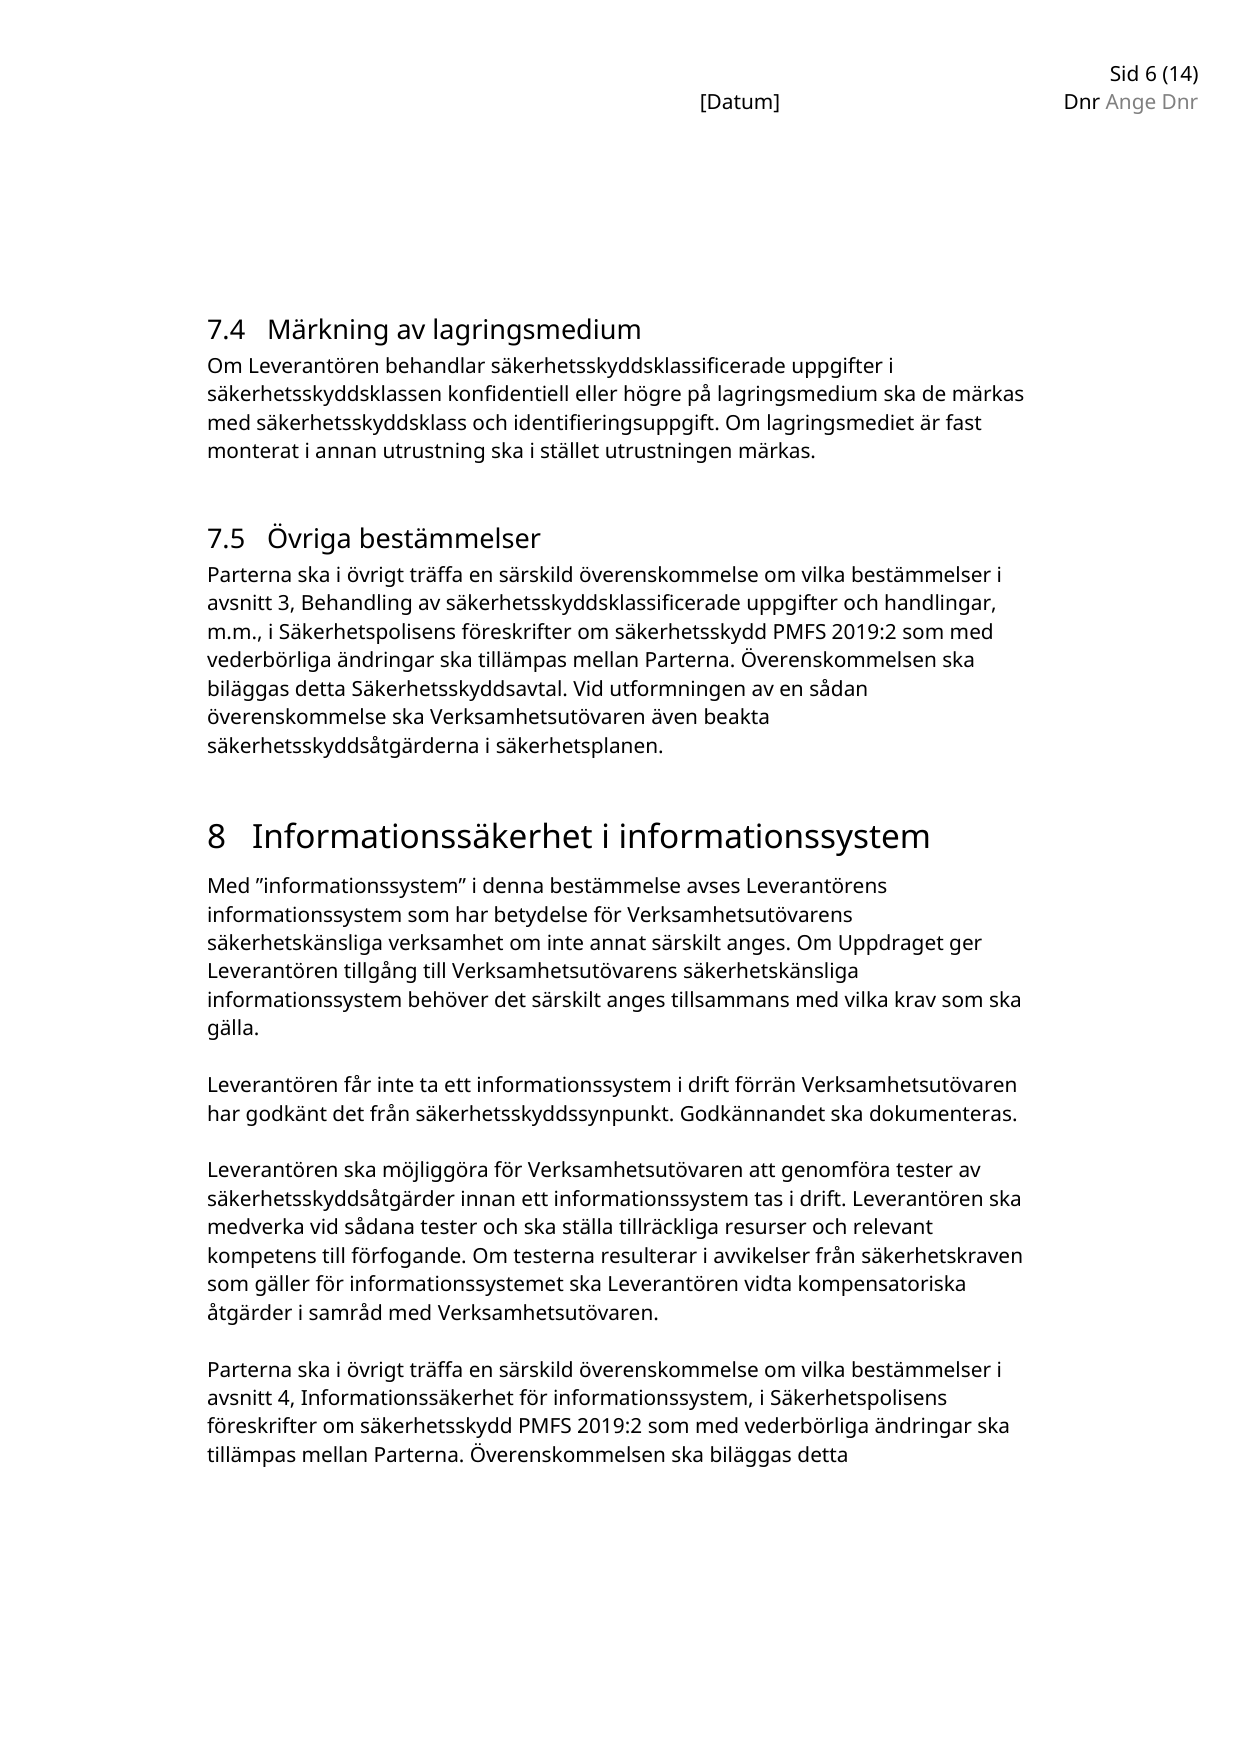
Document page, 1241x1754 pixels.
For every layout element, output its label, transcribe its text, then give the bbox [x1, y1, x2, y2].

subtitle Övriga bestämmelser [207, 519, 1033, 556]
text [207, 1355, 1033, 1468]
text Om Leverantören behandlar säkerhetsskyddsklassificerade uppgifter i säkerhetsskyddsklassen konfidentiell eller högre på lagringsmedium ska de märkas med säkerhetsskyddsklass och identifieringsuppgift. Om lagringsmediet är fast monterat i annan utrustning ska i stället utrustningen märkas. [207, 351, 1033, 465]
text Med ”informationssystem” i denna bestämmelse avses Leverantörens informationssystem som har betydelse för Verksamhetsutövarens säkerhetskänsliga verksamhet om inte annat särskilt anges. Om Uppdraget ger Leverantören tillgång till Verksamhetsutövarens säkerhetskänsliga informationssystem behöver det särskilt anges tillsammans med vilka krav som ska gälla. [207, 871, 1033, 1042]
subtitle Informationssäkerhet i informationssystem [207, 813, 1033, 859]
text Parterna ska i övrigt träffa en särskild överenskommelse om vilka bestämmelser i avsnitt 3, Behandling av säkerhetsskyddsklassificerade uppgifter och handlingar, m.m., i Säkerhetspolisens föreskrifter om säkerhetsskydd PMFS 2019:2 som med vederbörliga ändringar ska tillämpas mellan Parterna. Överenskommelsen ska biläggas detta Säkerhetsskyddsavtal. Vid utformningen av en sådan överenskommelse ska Verksamhetsutövaren även beakta säkerhetsskyddsåtgärderna i säkerhetsplanen. [207, 560, 1033, 759]
text Leverantören ska möjliggöra för Verksamhetsutövaren att genomföra tester av säkerhetsskyddsåtgärder innan ett informationssystem tas i drift. Leverantören ska medverka vid sådana tester och ska ställa tillräckliga resurser och relevant kompetens till förfogande. Om testerna resulterar i avvikelser från säkerhetskraven som gäller för informationssystemet ska Leverantören vidta kompensatoriska åtgärder i samråd med Verksamhetsutövaren. [207, 1156, 1033, 1326]
subtitle Märkning av lagringsmedium [207, 310, 1033, 347]
text Leverantören får inte ta ett informationssystem i drift förrän Verksamhetsutövaren har godkänt det från säkerhetsskyddssynpunkt. Godkännandet ska dokumenteras. [207, 1070, 1033, 1127]
